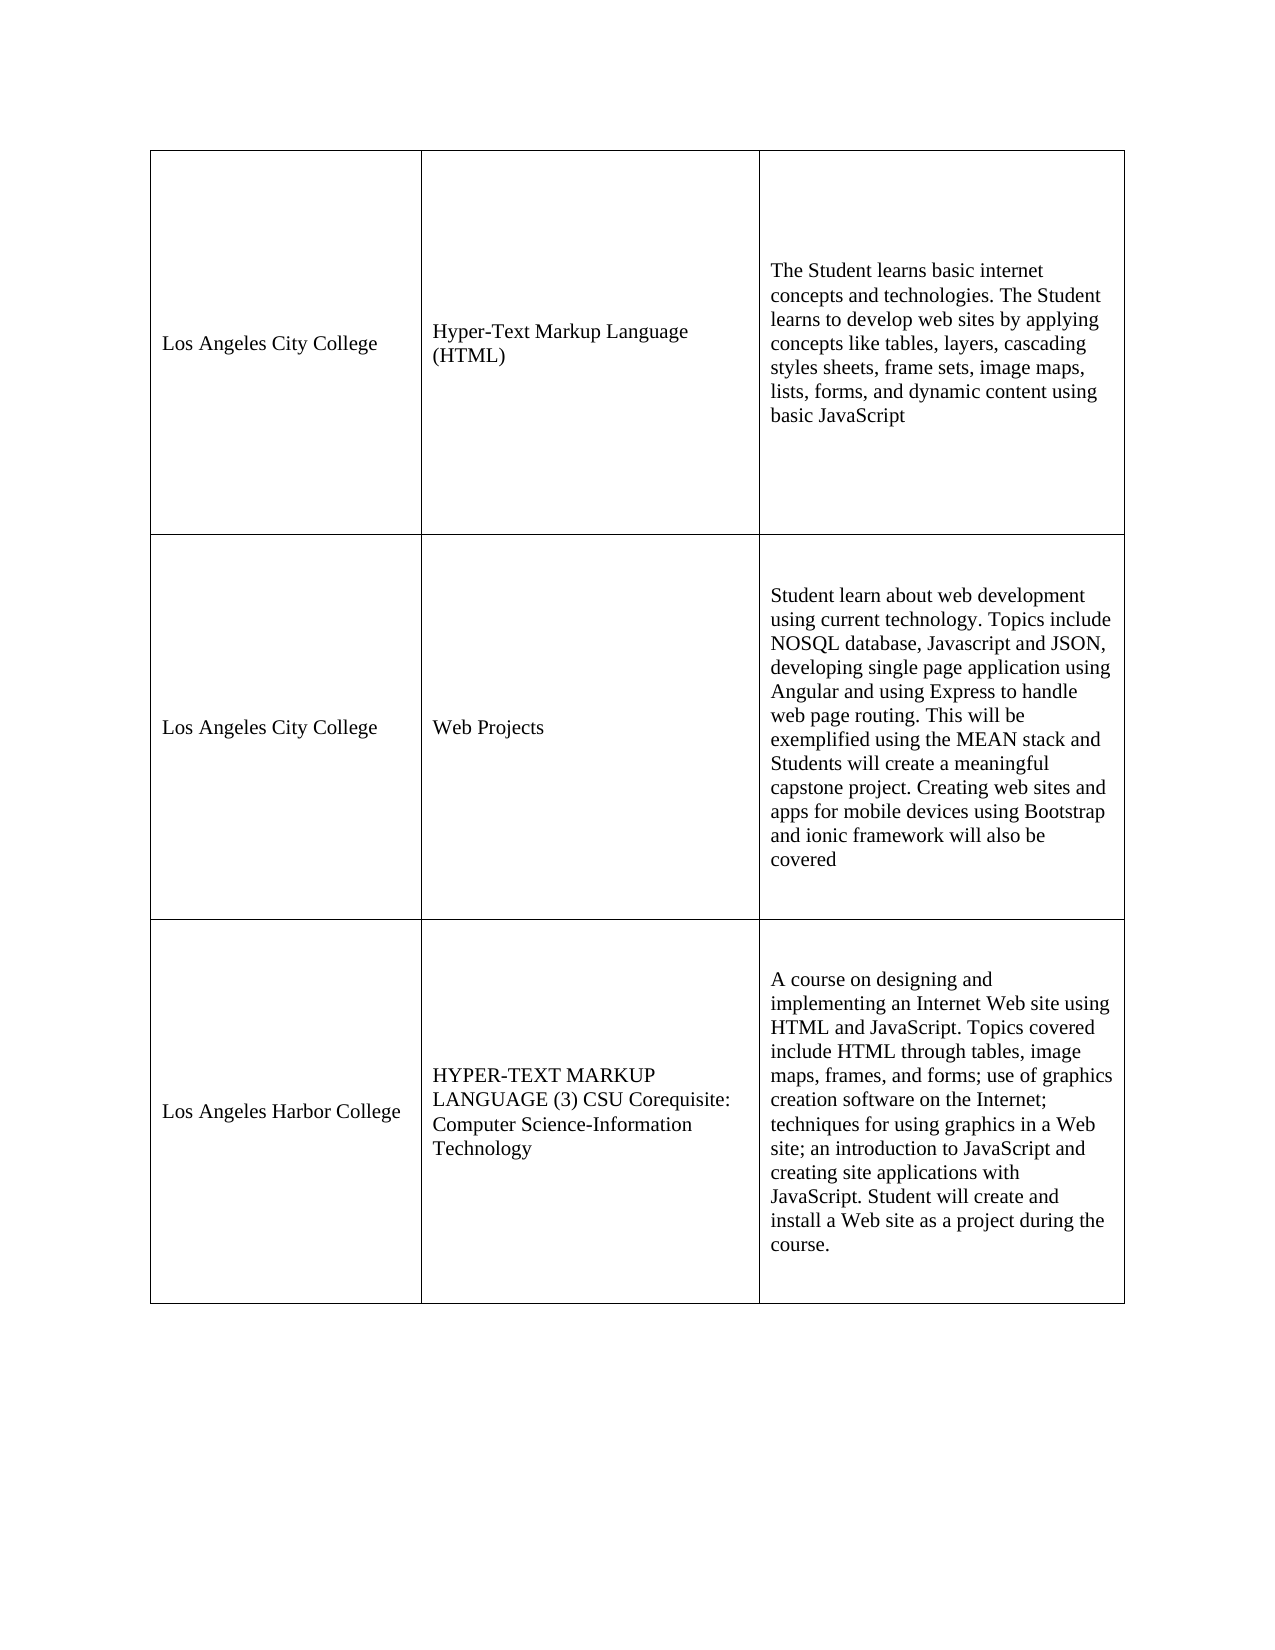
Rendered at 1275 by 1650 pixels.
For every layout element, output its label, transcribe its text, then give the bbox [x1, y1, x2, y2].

table_cell Los Angeles City College [151, 535, 421, 919]
table_cell Student learn about web development using current technology. Topics include NOSQL database, Javascript and JSON, developing single page application using Angular and using Express to handle web page routing. This will be exemplified using the MEAN stack and Students will create a meaningful capstone project. Creating web sites and apps for mobile devices using Bootstrap and ionic framework will also be covered [760, 535, 1124, 919]
table_cell HYPER-TEXT MARKUP LANGUAGE (3) CSU Corequisite: Computer Science-Information Technology [422, 920, 759, 1303]
table_cell Los Angeles Harbor College [151, 920, 421, 1303]
table_cell Hyper-Text Markup Language (HTML) [422, 151, 759, 534]
table_cell Los Angeles City College [151, 151, 421, 534]
table_cell Web Projects [422, 535, 759, 919]
table_cell The Student learns basic internet concepts and technologies. The Student learns to develop web sites by applying concepts like tables, layers, cascading styles sheets, frame sets, image maps, lists, forms, and dynamic content using basic JavaScript [760, 151, 1124, 534]
table_cell A course on designing and implementing an Internet Web site using HTML and JavaScript. Topics covered include HTML through tables, image maps, frames, and forms; use of graphics creation software on the Internet; techniques for using graphics in a Web site; an introduction to JavaScript and creating site applications with JavaScript. Student will create and install a Web site as a project during the course. [760, 920, 1124, 1303]
